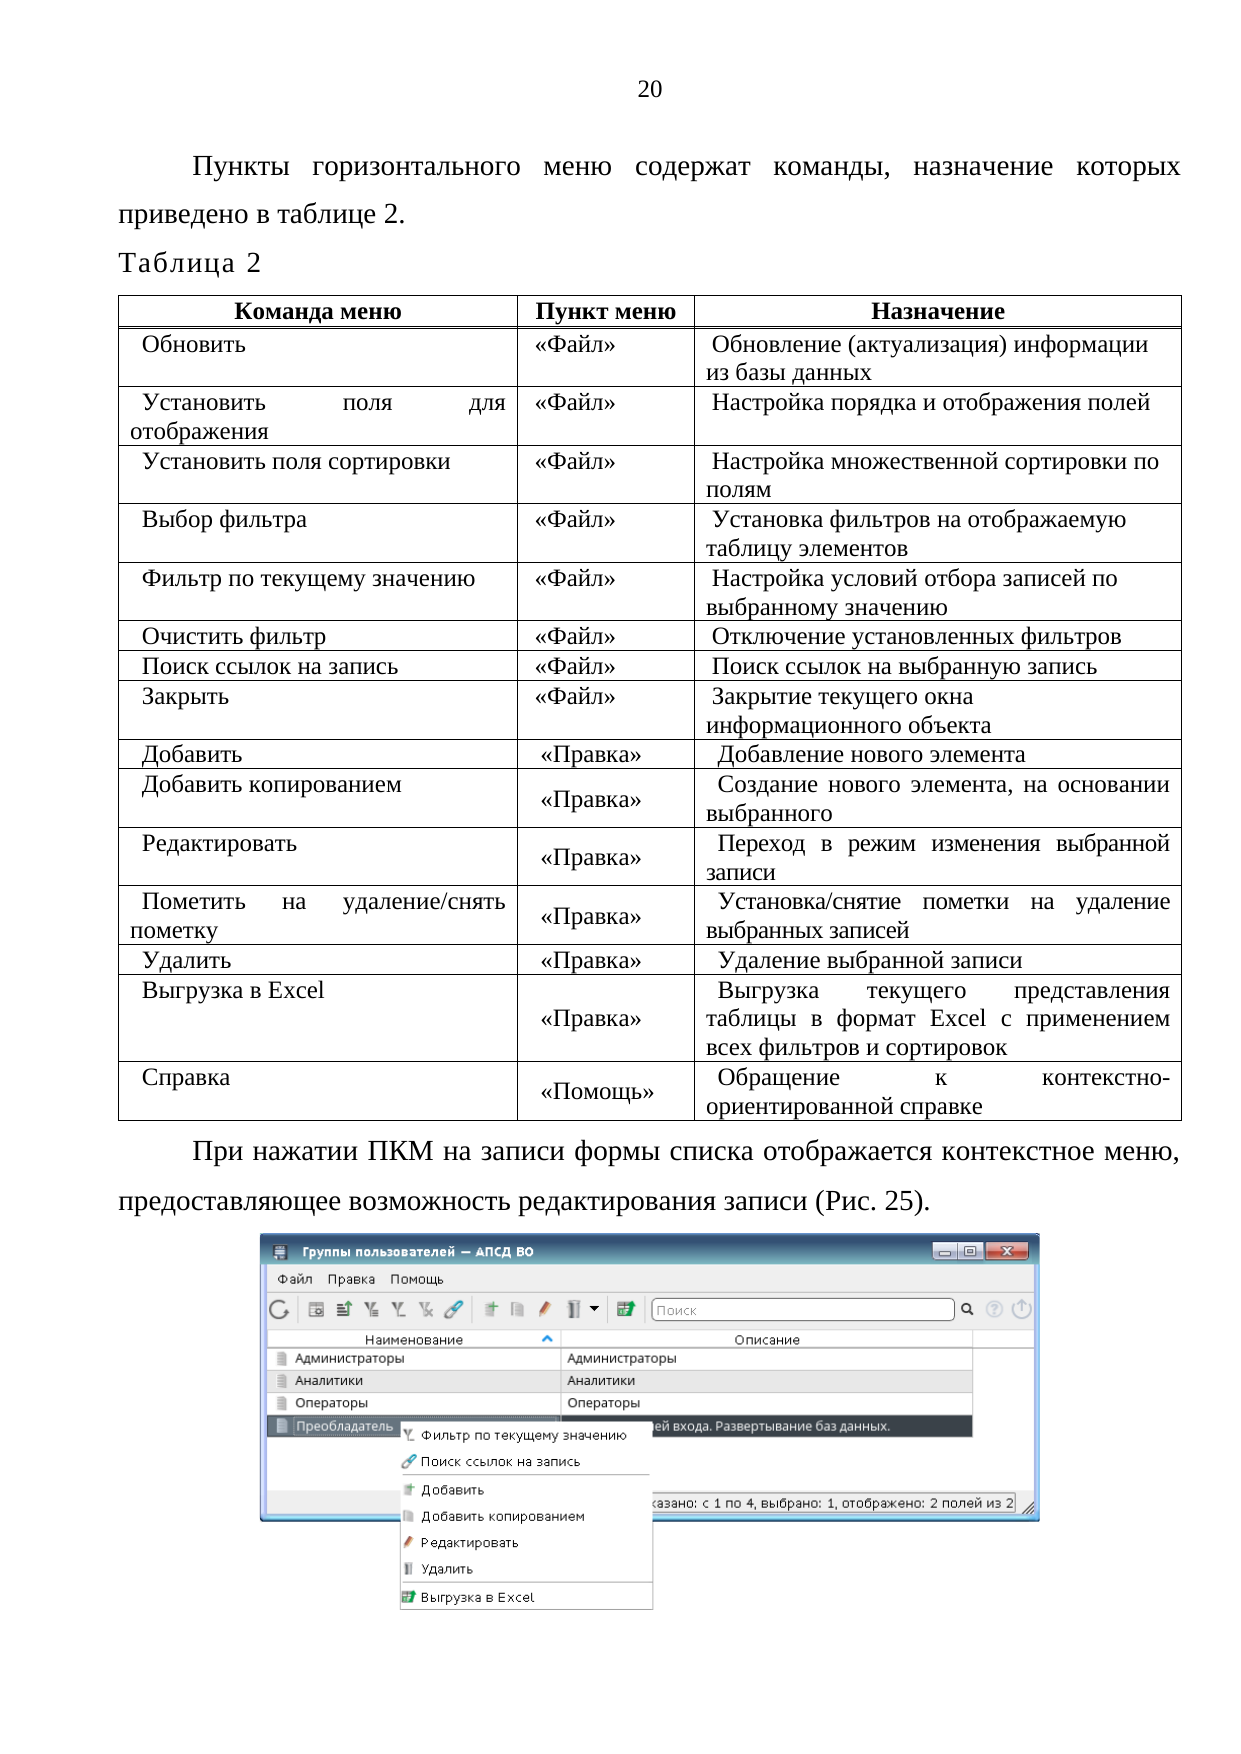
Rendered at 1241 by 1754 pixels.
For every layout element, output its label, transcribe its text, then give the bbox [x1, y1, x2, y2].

table_cell Обновление (актуализация) информации из базы данных [695, 329, 1181, 386]
table_cell Установка/снятие пометки на удаление выбранных записей [695, 886, 1181, 944]
table_header Команда меню [119, 296, 517, 326]
table_cell Добавить [119, 740, 517, 768]
table_cell Закрытие текущего окна информационного объекта [695, 681, 1181, 738]
table_cell «Правка» [518, 975, 694, 1061]
table_cell «Помощь» [518, 1062, 694, 1119]
table_cell «Файл» [518, 329, 694, 386]
table_cell Отключение установленных фильтров [695, 621, 1181, 650]
table_cell Установить поля для отображения [119, 387, 517, 445]
table_cell Обращение к контекстно-ориентированной справке [695, 1062, 1181, 1119]
table_cell «Файл» [518, 504, 694, 562]
table_cell Выгрузка в Excel [119, 975, 517, 1061]
table_cell «Файл» [518, 621, 694, 650]
table_cell Добавление нового элемента [695, 740, 1181, 768]
table_cell «Файл» [518, 651, 694, 680]
table_header Пункт меню [518, 296, 694, 326]
table_cell Установка фильтров на отображаемую таблицу элементов [695, 504, 1181, 562]
table_cell Установить поля сортировки [119, 446, 517, 503]
text Пункты горизонтального меню содержат команды, назначение которых приведено в таблице 2. [118, 148, 1181, 230]
table_cell «Файл» [518, 446, 694, 503]
table_cell Создание нового элемента, на основании выбранного [695, 769, 1181, 827]
table_cell Настройка порядка и отображения полей [695, 387, 1181, 445]
table_cell «Файл» [518, 681, 694, 738]
table_cell Выгрузка текущего представления таблицы в формат Excel с применением всех фильтров и сортировок [695, 975, 1181, 1061]
picture [259, 1233, 1040, 1610]
table_cell Поиск ссылок на выбранную запись [695, 651, 1181, 680]
table_cell «Правка» [518, 740, 694, 768]
table_cell Редактировать [119, 828, 517, 885]
table_cell Очистить фильтр [119, 621, 517, 650]
table_cell «Правка» [518, 769, 694, 827]
table_header Назначение [695, 296, 1181, 326]
table_cell «Файл» [518, 563, 694, 620]
table_cell Переход в режим изменения выбранной записи [695, 828, 1181, 885]
table_cell «Файл» [518, 387, 694, 445]
table_cell Фильтр по текущему значению [119, 563, 517, 620]
table_cell Настройка условий отбора записей по выбранному значению [695, 563, 1181, 620]
table_cell Удаление выбранной записи [695, 945, 1181, 974]
table_cell Выбор фильтра [119, 504, 517, 562]
table_cell Обновить [119, 329, 517, 386]
text Таблица 2 [118, 245, 1181, 278]
table_cell «Правка» [518, 945, 694, 974]
table_cell Поиск ссылок на запись [119, 651, 517, 680]
table_cell Настройка множественной сортировки по полям [695, 446, 1181, 503]
table_cell Закрыть [119, 681, 517, 738]
table_cell «Правка» [518, 886, 694, 944]
table_cell Справка [119, 1062, 517, 1119]
table_cell Пометить на удаление/снять пометку [119, 886, 517, 944]
table_cell Добавить копированием [119, 769, 517, 827]
text При нажатии ПКМ на записи формы списка отображается контекстное меню, предоставляющее возможность редактирования записи (рис. 25). [118, 1133, 1181, 1217]
table_cell «Правка» [518, 828, 694, 885]
table_cell Удалить [119, 945, 517, 974]
